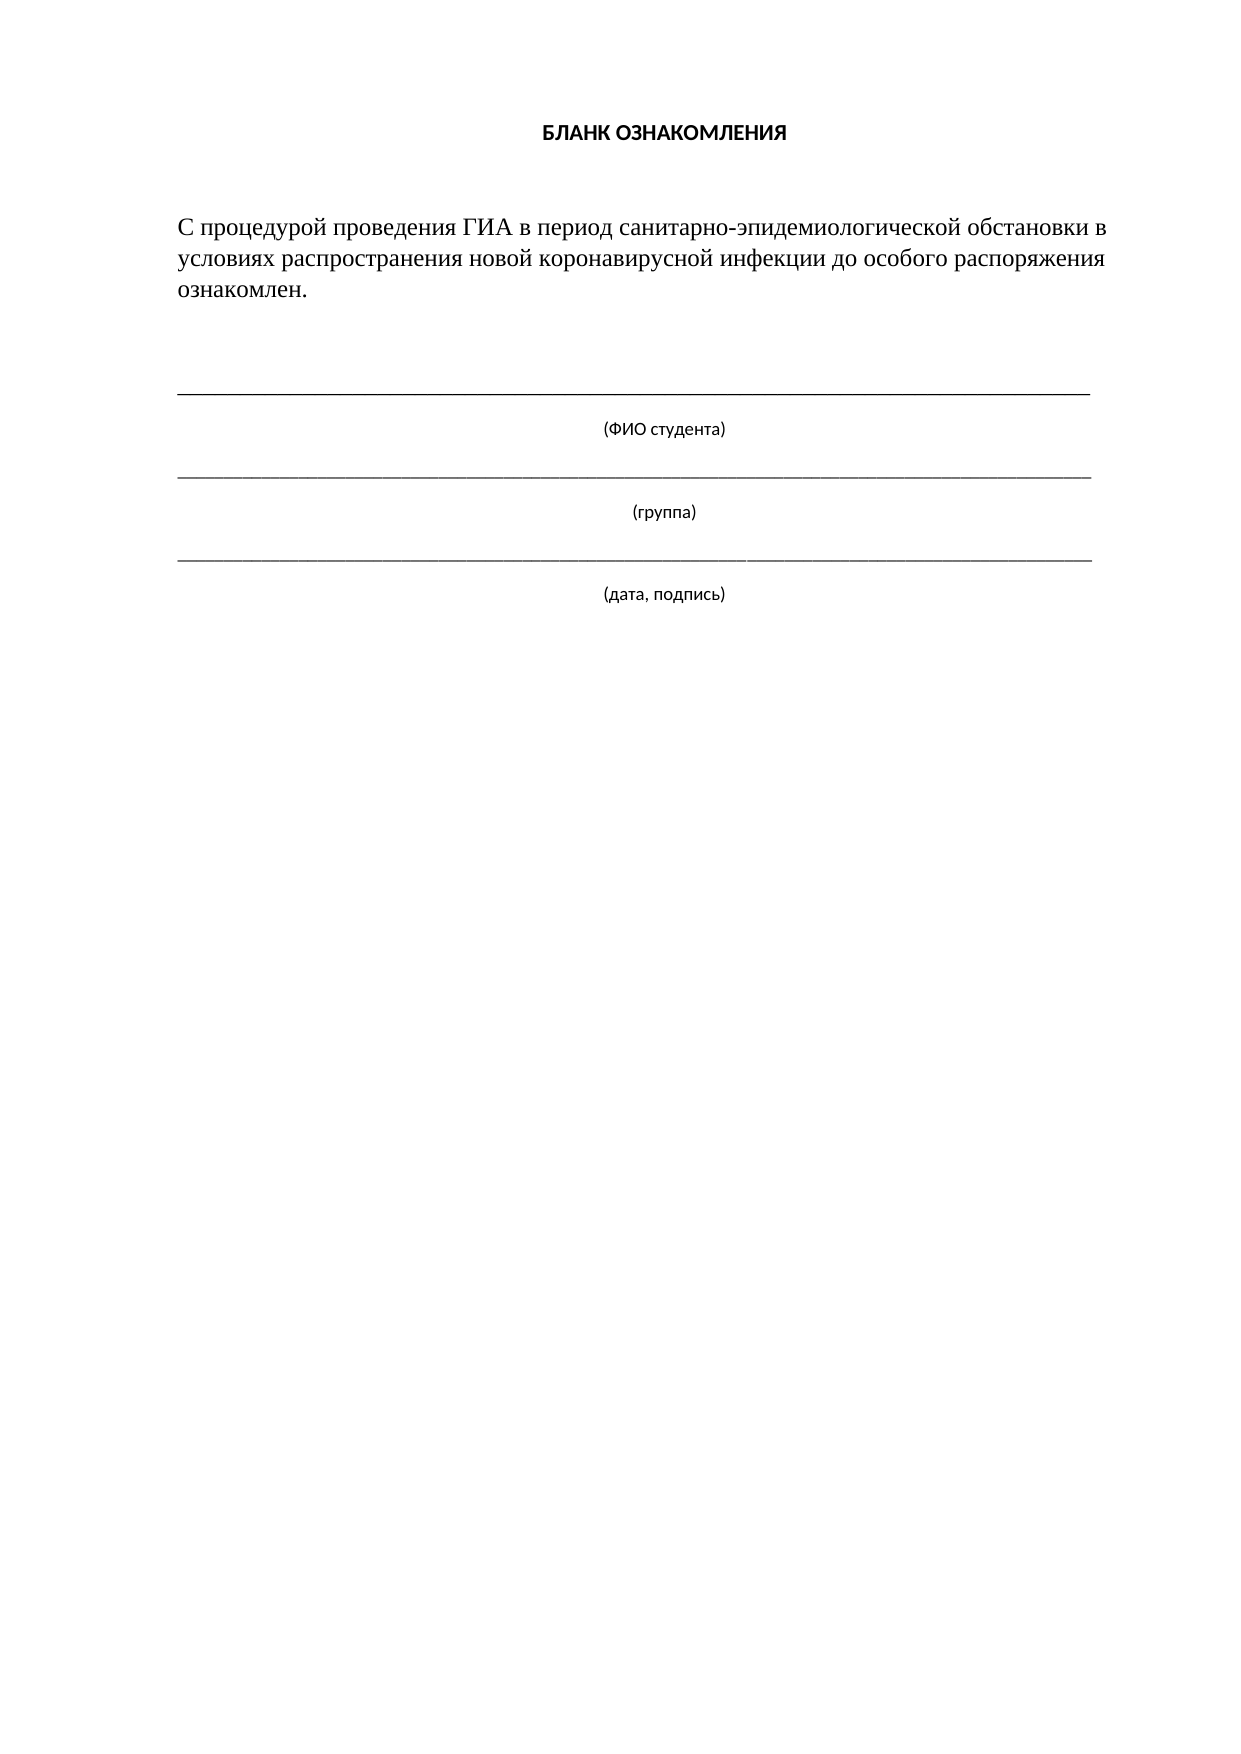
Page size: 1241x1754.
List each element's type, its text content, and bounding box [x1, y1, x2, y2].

text __________________________________________________________________________________________________ [177, 458, 1152, 481]
text (дата, подпись) [177, 582, 1152, 605]
text (ФИО студента) [177, 417, 1152, 440]
text _________________________________________________________________________ [177, 369, 1152, 398]
text __________________________________________________________________________________________________ [177, 541, 1152, 564]
text (группа) [177, 500, 1152, 523]
text С процедурой проведения ГИА в период санитарно-эпидемиологической обстановки в условиях распространения новой коронавирусной инфекции до особого распоряжения ознакомлен. [177, 212, 1152, 303]
text БЛАНК ОЗНАКОМЛЕНИЯ [177, 118, 1152, 146]
